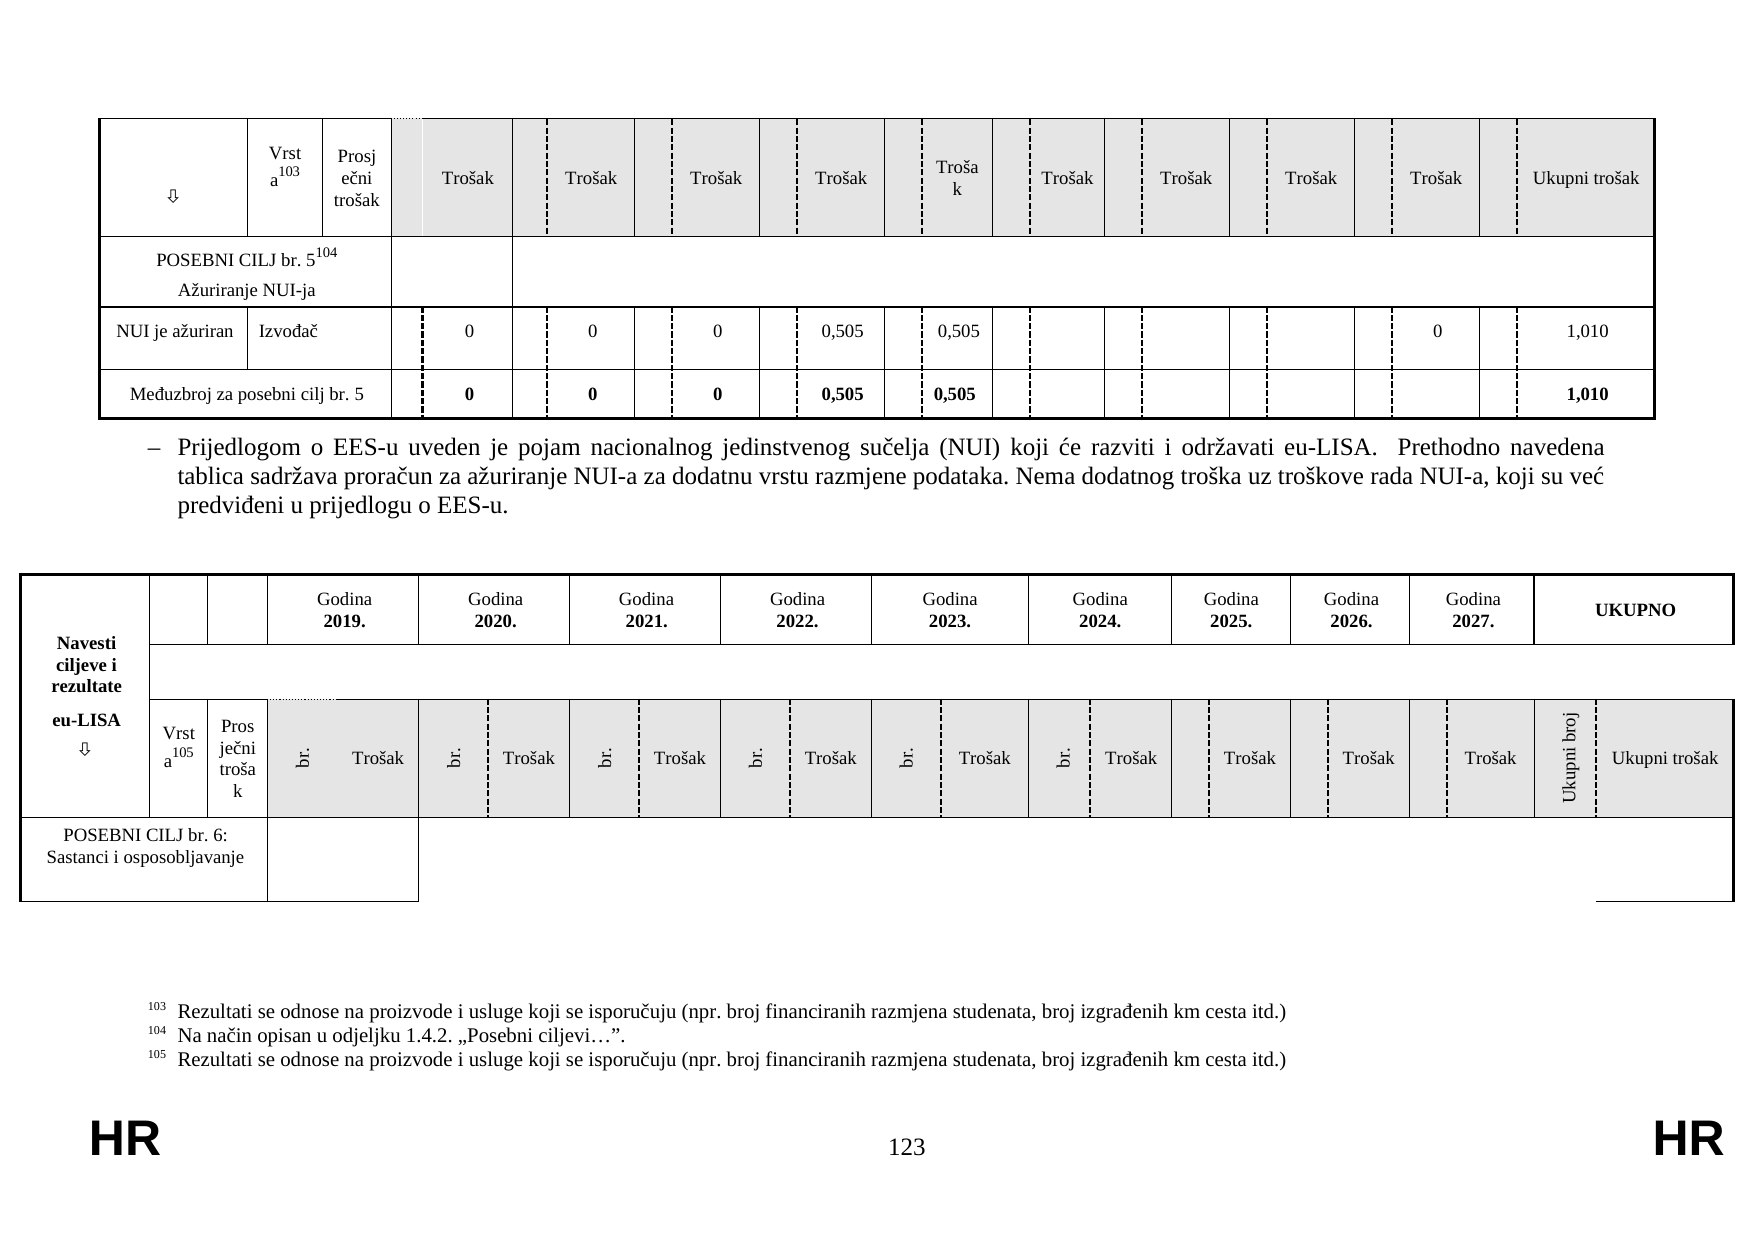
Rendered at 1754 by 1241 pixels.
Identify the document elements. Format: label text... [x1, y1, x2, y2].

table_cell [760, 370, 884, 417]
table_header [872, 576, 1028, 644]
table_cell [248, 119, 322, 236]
list Prijedlogom o EES-u uveden je pojam nacionalnog jedinstvenog sučelja (NUI) koji će razviti i održavati eu-LISA. Prethodno navedena tablica sadržava proračun za ažuriranje NUI-a za dodatnu vrstu razmjene podataka. Nema dodatnog troška uz troškove rada NUI-a, koji su već predviđeni u prijedlogu o EES-u. [148, 432, 1606, 519]
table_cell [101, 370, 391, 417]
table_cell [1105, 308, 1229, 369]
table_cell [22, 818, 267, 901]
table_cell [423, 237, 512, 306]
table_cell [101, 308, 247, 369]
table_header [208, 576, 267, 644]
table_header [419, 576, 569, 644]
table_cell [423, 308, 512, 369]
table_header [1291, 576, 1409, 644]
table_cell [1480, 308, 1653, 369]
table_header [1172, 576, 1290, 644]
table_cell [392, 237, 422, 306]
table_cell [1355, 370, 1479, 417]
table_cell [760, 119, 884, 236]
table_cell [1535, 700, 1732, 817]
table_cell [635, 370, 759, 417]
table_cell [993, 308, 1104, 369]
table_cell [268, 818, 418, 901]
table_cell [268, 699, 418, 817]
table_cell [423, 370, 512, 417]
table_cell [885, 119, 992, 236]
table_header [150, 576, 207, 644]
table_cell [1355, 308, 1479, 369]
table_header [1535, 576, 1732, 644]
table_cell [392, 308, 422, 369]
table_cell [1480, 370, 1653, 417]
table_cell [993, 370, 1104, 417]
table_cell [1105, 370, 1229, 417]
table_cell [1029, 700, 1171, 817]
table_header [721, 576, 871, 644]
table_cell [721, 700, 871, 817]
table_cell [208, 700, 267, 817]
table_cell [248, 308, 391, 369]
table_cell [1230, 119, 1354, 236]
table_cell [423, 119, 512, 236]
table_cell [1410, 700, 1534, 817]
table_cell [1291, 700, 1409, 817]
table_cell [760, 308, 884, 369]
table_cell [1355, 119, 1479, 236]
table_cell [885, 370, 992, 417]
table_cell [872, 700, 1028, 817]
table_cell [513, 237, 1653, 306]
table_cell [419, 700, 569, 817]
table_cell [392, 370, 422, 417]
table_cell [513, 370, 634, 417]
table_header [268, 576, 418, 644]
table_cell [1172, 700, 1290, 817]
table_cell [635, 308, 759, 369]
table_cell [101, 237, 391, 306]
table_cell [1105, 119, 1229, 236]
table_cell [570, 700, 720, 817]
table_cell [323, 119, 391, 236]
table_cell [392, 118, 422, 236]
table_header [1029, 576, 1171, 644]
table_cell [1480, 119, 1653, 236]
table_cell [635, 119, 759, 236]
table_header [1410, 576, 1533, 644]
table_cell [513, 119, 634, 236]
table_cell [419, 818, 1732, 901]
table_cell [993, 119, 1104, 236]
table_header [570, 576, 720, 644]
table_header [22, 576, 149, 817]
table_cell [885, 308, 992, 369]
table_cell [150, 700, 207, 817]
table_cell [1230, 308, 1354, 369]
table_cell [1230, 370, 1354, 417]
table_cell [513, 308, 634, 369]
